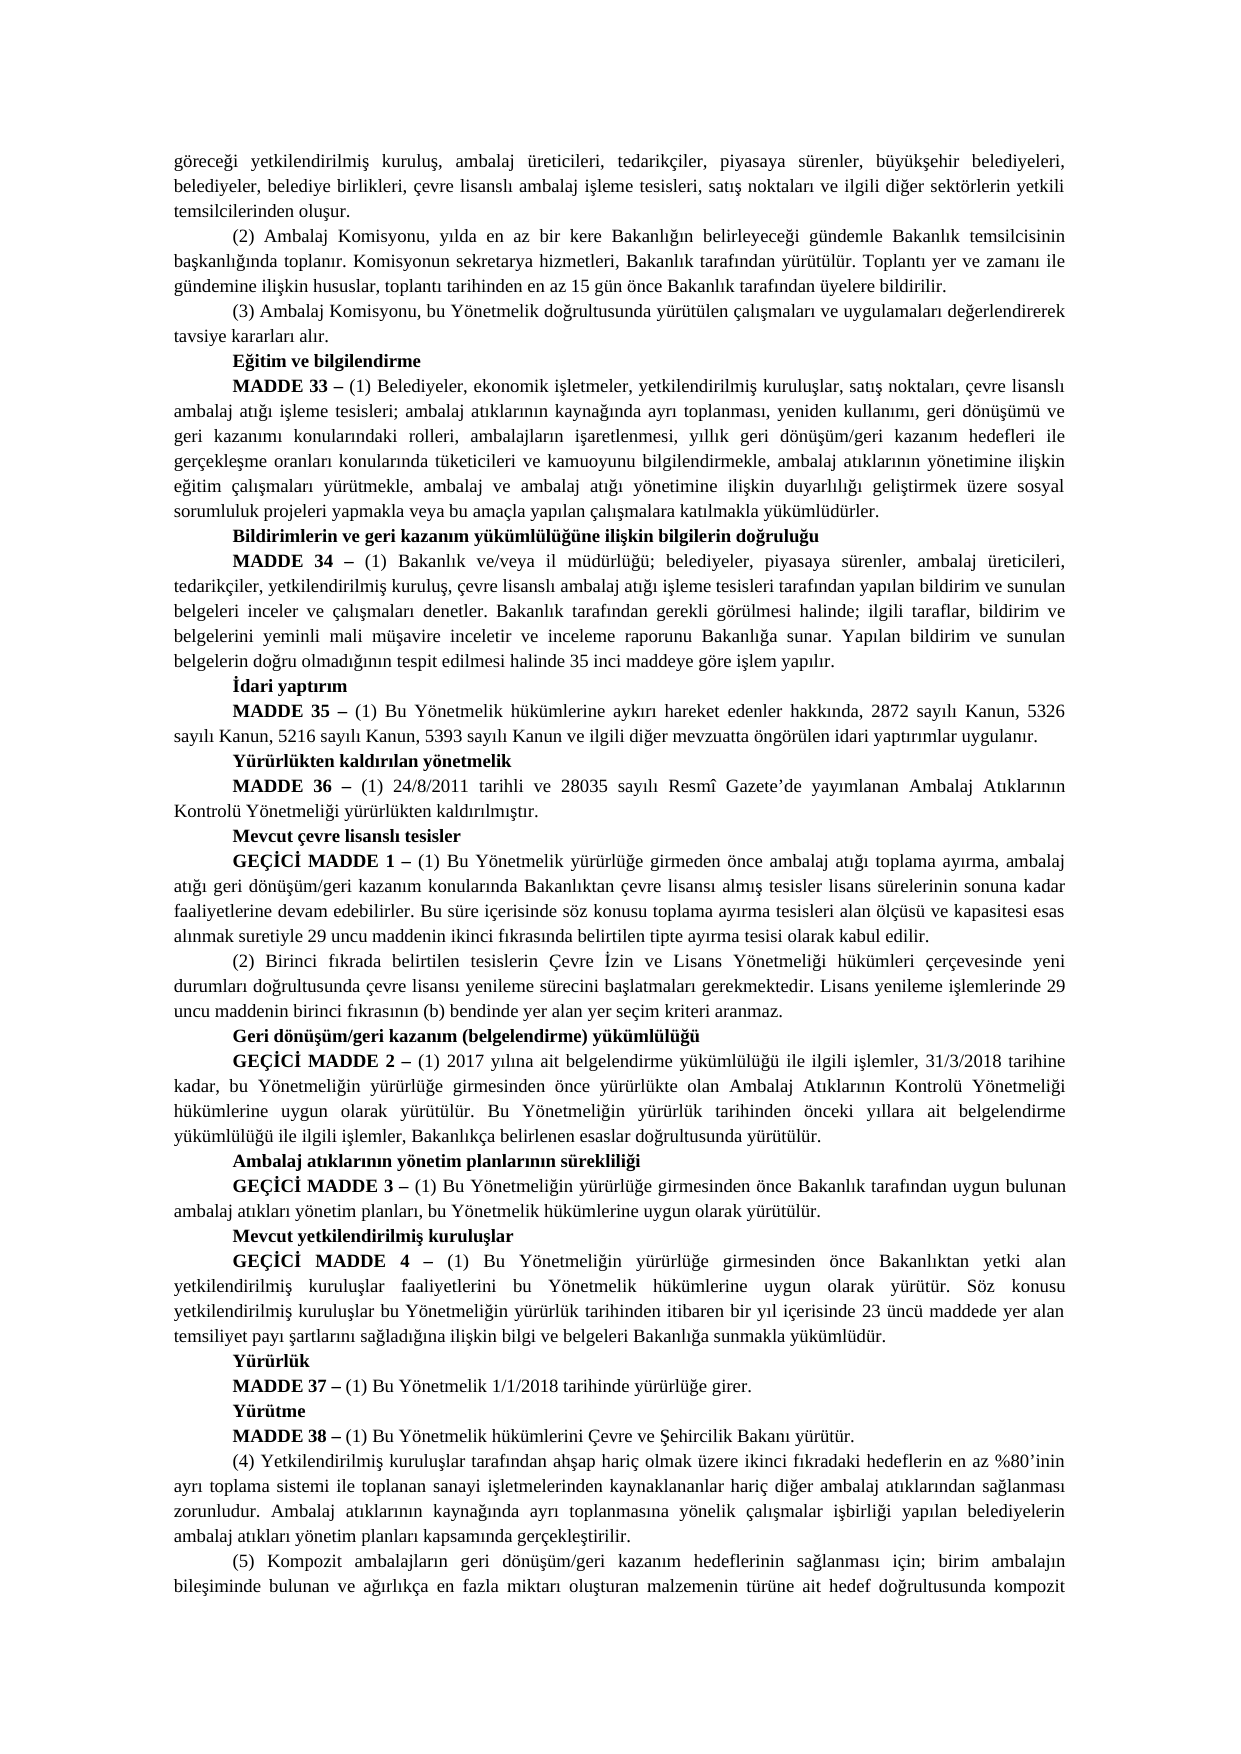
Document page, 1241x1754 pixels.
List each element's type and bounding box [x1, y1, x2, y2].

table_header [146, 148, 1094, 1598]
